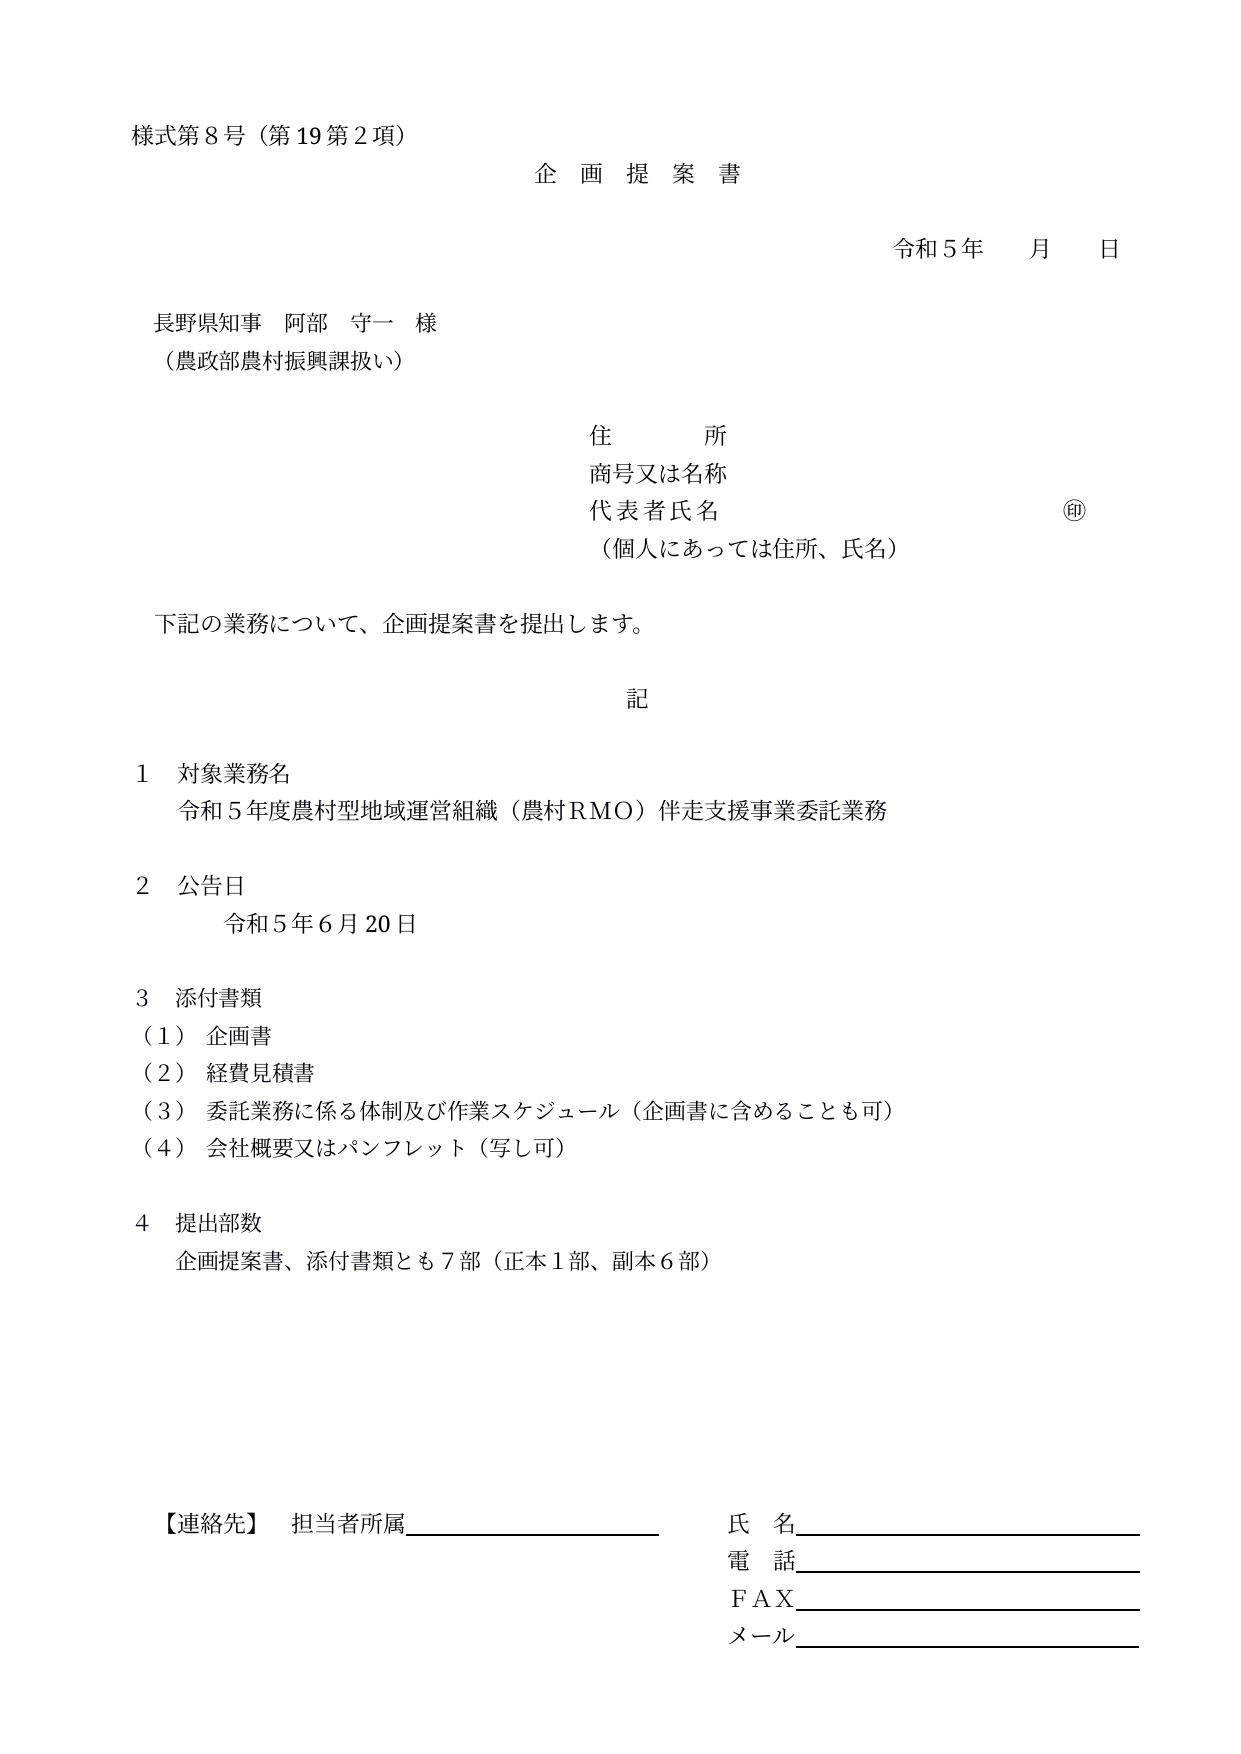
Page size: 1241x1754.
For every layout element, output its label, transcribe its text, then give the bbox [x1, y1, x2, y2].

text 下記の業務について、企画提案書を提出します。 [131, 603, 1144, 641]
text 【連絡先】 担当者所属 氏 名 [154, 1503, 1144, 1541]
text 企画提案書、添付書類とも７部（正本１部、副本６部） [131, 1241, 1144, 1278]
text メール [154, 1616, 1144, 1653]
text 代表者氏名 ㊞ [589, 491, 1144, 528]
text ＦＡＸ [154, 1578, 1144, 1616]
list 委託業務に係る体制及び作業スケジュール（企画書に含めることも可） [131, 1091, 1144, 1128]
list 会社概要又はパンフレット（写し可） [131, 1128, 1144, 1166]
text 商号又は名称 [589, 453, 1144, 491]
text 令和５年度農村型地域運営組織（農村ＲＭＯ）伴走支援事業委託業務 [131, 791, 1144, 828]
text 長野県知事 阿部 守一 様 [131, 303, 1144, 341]
text １ 対象業務名 [131, 753, 1144, 791]
text 記 [131, 678, 1144, 716]
text （農政部農村振興課扱い） [131, 341, 1144, 378]
list 企画書 [131, 1016, 1144, 1053]
text 令和５年 月 日 [131, 228, 1121, 266]
text ３ 添付書類 [131, 978, 1144, 1016]
text 電 話 [154, 1541, 1144, 1578]
text 住 所 [589, 416, 1144, 453]
text 企 画 提 案 書 [131, 153, 1144, 191]
text ２ 公告日 [131, 866, 1144, 903]
text ４ 提出部数 [131, 1203, 1144, 1241]
list 経費見積書 [131, 1053, 1144, 1091]
text （個人にあっては住所、氏名） [589, 528, 1144, 566]
text 令和５年６月20日 [154, 903, 1144, 941]
text 様式第８号（第19第２項） [131, 116, 1144, 153]
